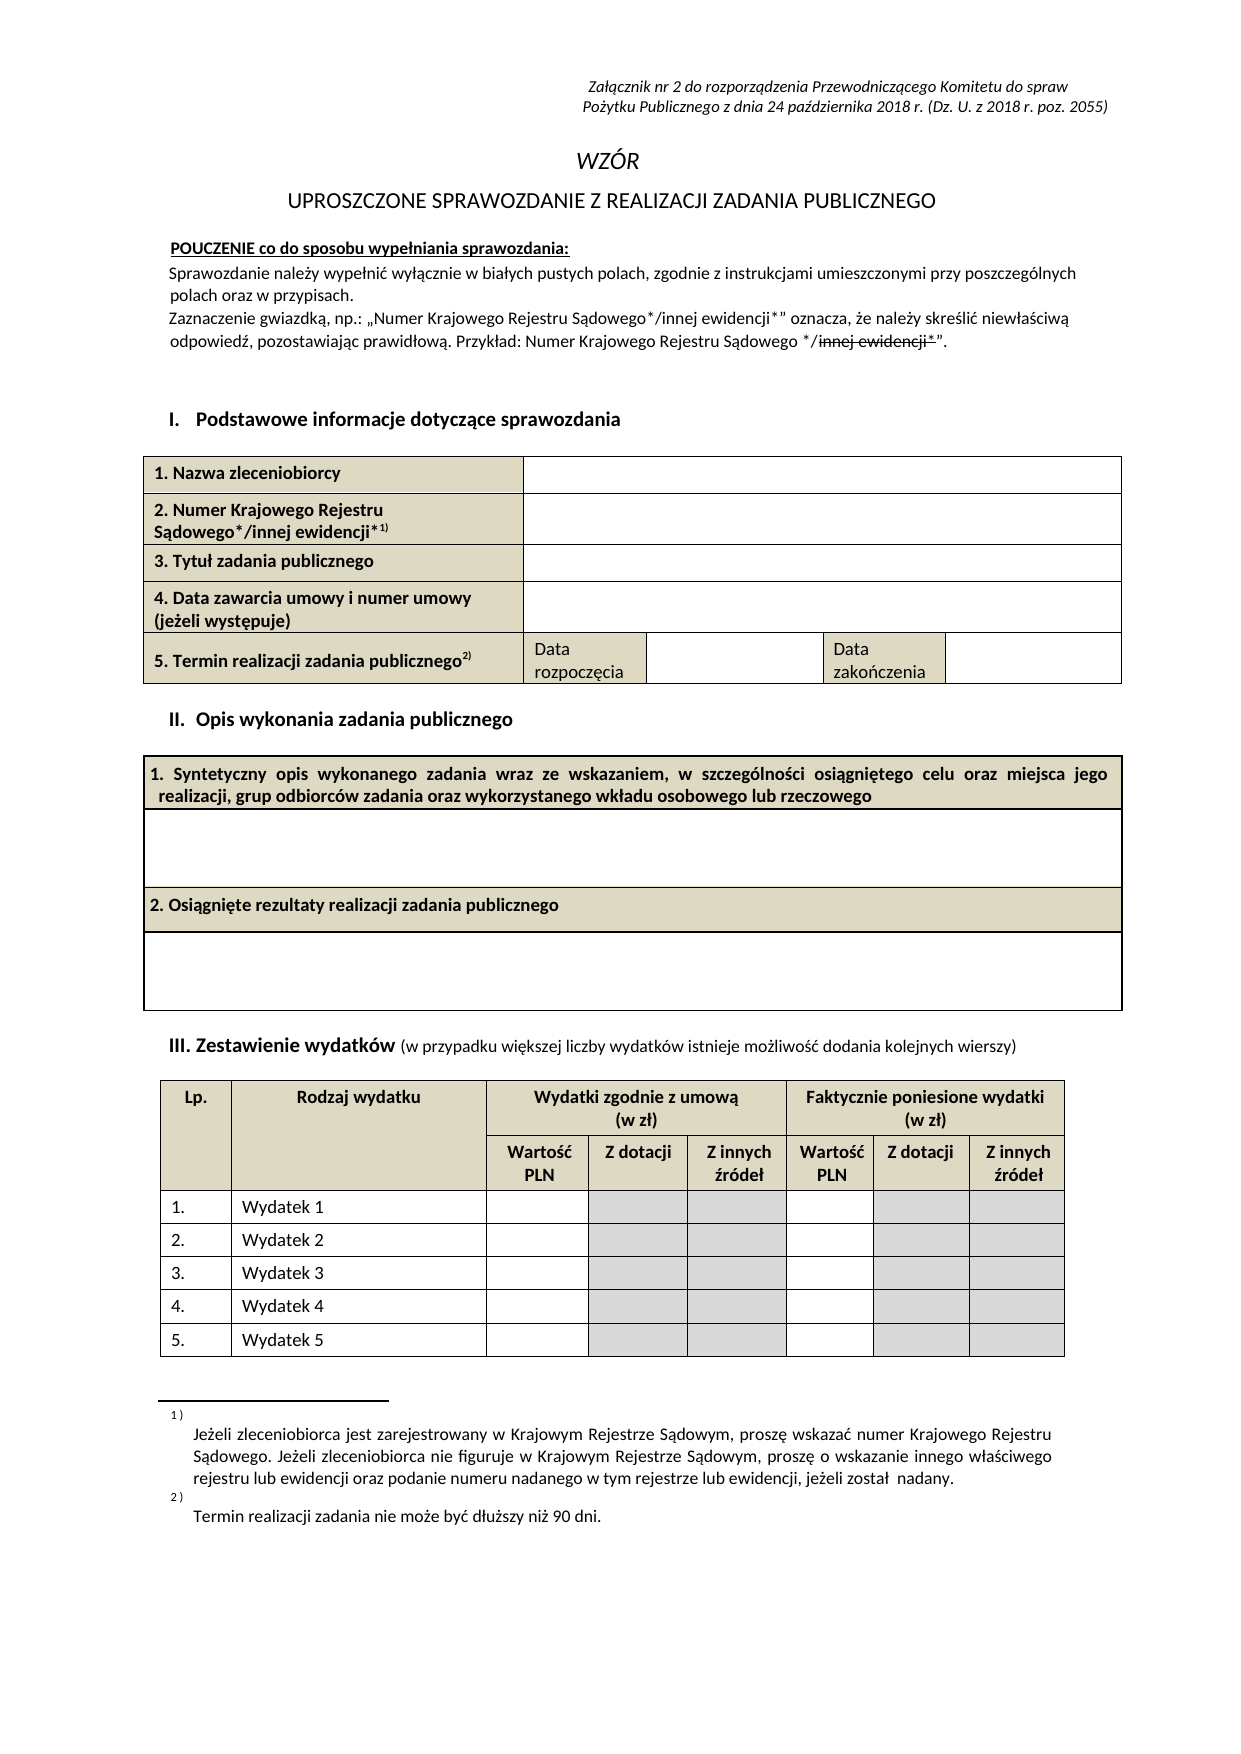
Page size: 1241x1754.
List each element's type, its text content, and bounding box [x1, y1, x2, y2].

table_cell 5. Termin realizacji zadania publicznego) [144, 633, 523, 683]
table_cell [688, 1324, 786, 1356]
table_cell [145, 933, 1121, 1010]
table_header Lp. [161, 1081, 231, 1190]
table_cell [688, 1224, 786, 1256]
table_cell [487, 1257, 588, 1289]
table_cell [874, 1290, 969, 1323]
table_cell Data zakończenia [824, 633, 945, 683]
text POUCZENIE co do sposobu wypełniania sprawozdania: [170, 237, 1080, 259]
table_cell [874, 1191, 969, 1223]
table_cell Z innych źródeł [970, 1136, 1064, 1190]
table_header Rodzaj wydatku [232, 1081, 486, 1190]
table_cell Wartość PLN [487, 1136, 588, 1190]
table_cell [787, 1257, 873, 1289]
table_cell [487, 1290, 588, 1323]
text Zaznaczenie gwiazdką, np.: „Numer Krajowego Rejestru Sądowego*/innej ewidencji*” oznacza, że należy skreślić niewłaściwą odpowiedź, pozostawiając prawidłową. Przykład: Numer Krajowego Rejestru Sądowego */innej ewidencji*”. [169, 307, 1080, 351]
table_cell [874, 1324, 969, 1356]
table_cell [787, 1324, 873, 1356]
table_cell [487, 1224, 588, 1256]
table_header 1. Nazwa zleceniobiorcy [144, 457, 523, 492]
table_cell 3. Tytuł zadania publicznego [144, 545, 523, 581]
table_cell 2. Numer Krajowego Rejestru Sądowego*/innej ewidencji*) [144, 494, 523, 544]
table_cell [589, 1324, 687, 1356]
table_cell [874, 1257, 969, 1289]
table_cell 4. Data zawarcia umowy i numer umowy (jeżeli występuje) [144, 582, 523, 632]
table_cell 3. [161, 1257, 231, 1289]
list Podstawowe informacje dotyczące sprawozdania [169, 406, 1080, 432]
table_cell [524, 582, 1121, 632]
table_cell Z innych źródeł [688, 1136, 786, 1190]
table_cell [970, 1191, 1064, 1223]
table_cell [970, 1324, 1064, 1356]
table_cell Z dotacji [589, 1136, 687, 1190]
table_cell Wydatek 3 [232, 1257, 486, 1289]
table_cell Wartość PLN [787, 1136, 873, 1190]
table_cell 2. Osiągnięte rezultaty realizacji zadania publicznego [145, 888, 1121, 931]
table_cell [970, 1224, 1064, 1256]
table_header Załącznik nr 2 do rozporządzenia Przewodniczącego Komitetu do spraw Pożytku Publicznego z dnia 24 października 2018 r. (Dz. U. z 2018 r. poz. 2055) [571, 76, 1132, 117]
table_cell Wydatek 1 [232, 1191, 486, 1223]
table_cell 4. [161, 1290, 231, 1323]
table_cell [874, 1224, 969, 1256]
table_cell [647, 633, 823, 683]
table_cell [487, 1324, 588, 1356]
table_cell 5. [161, 1324, 231, 1356]
table_cell [970, 1290, 1064, 1323]
table_cell [787, 1290, 873, 1323]
list Zestawienie wydatków (w przypadku większej liczby wydatków istnieje możliwość dodania kolejnych wierszy) [169, 1032, 1080, 1058]
table_cell [589, 1224, 687, 1256]
table_cell [589, 1257, 687, 1289]
table_cell [787, 1191, 873, 1223]
table_header 1. Syntetyczny opis wykonanego zadania wraz ze wskazaniem, w szczególności osiągniętego celu oraz miejsca jego realizacji, grup odbiorców zadania oraz wykorzystanego wkładu osobowego lub rzeczowego [145, 757, 1121, 808]
table_cell Wydatek 2 [232, 1224, 486, 1256]
table_header Faktycznie poniesione wydatki (w zł) [787, 1081, 1064, 1135]
table_cell [688, 1257, 786, 1289]
table_cell [589, 1290, 687, 1323]
text Sprawozdanie należy wypełnić wyłącznie w białych pustych polach, zgodnie z instrukcjami umieszczonymi przy poszczególnych polach oraz w przypisach. [169, 262, 1080, 306]
table_cell [688, 1191, 786, 1223]
table_header Wydatki zgodnie z umową (w zł) [487, 1081, 786, 1135]
table_cell [524, 494, 1121, 544]
table_cell Wydatek 4 [232, 1290, 486, 1323]
table_cell 1. [161, 1191, 231, 1223]
table_cell [524, 545, 1121, 581]
table_cell [589, 1191, 687, 1223]
table_cell Z dotacji [874, 1136, 969, 1190]
text UPROSZCZONE SPRAWOZDANIE Z REALIZACJI ZADANIA PUBLICZNEGO [158, 187, 1066, 214]
table_cell [145, 810, 1121, 886]
table_cell Data rozpoczęcia [524, 633, 646, 683]
table_cell [946, 633, 1121, 683]
table_cell Wydatek 5 [232, 1324, 486, 1356]
table_cell [688, 1290, 786, 1323]
table_cell [487, 1191, 588, 1223]
list Opis wykonania zadania publicznego [169, 706, 1080, 732]
table_cell [970, 1257, 1064, 1289]
table_cell [787, 1224, 873, 1256]
table_cell 2. [161, 1224, 231, 1256]
text WZÓR [158, 146, 1060, 176]
table_header [524, 457, 1121, 492]
